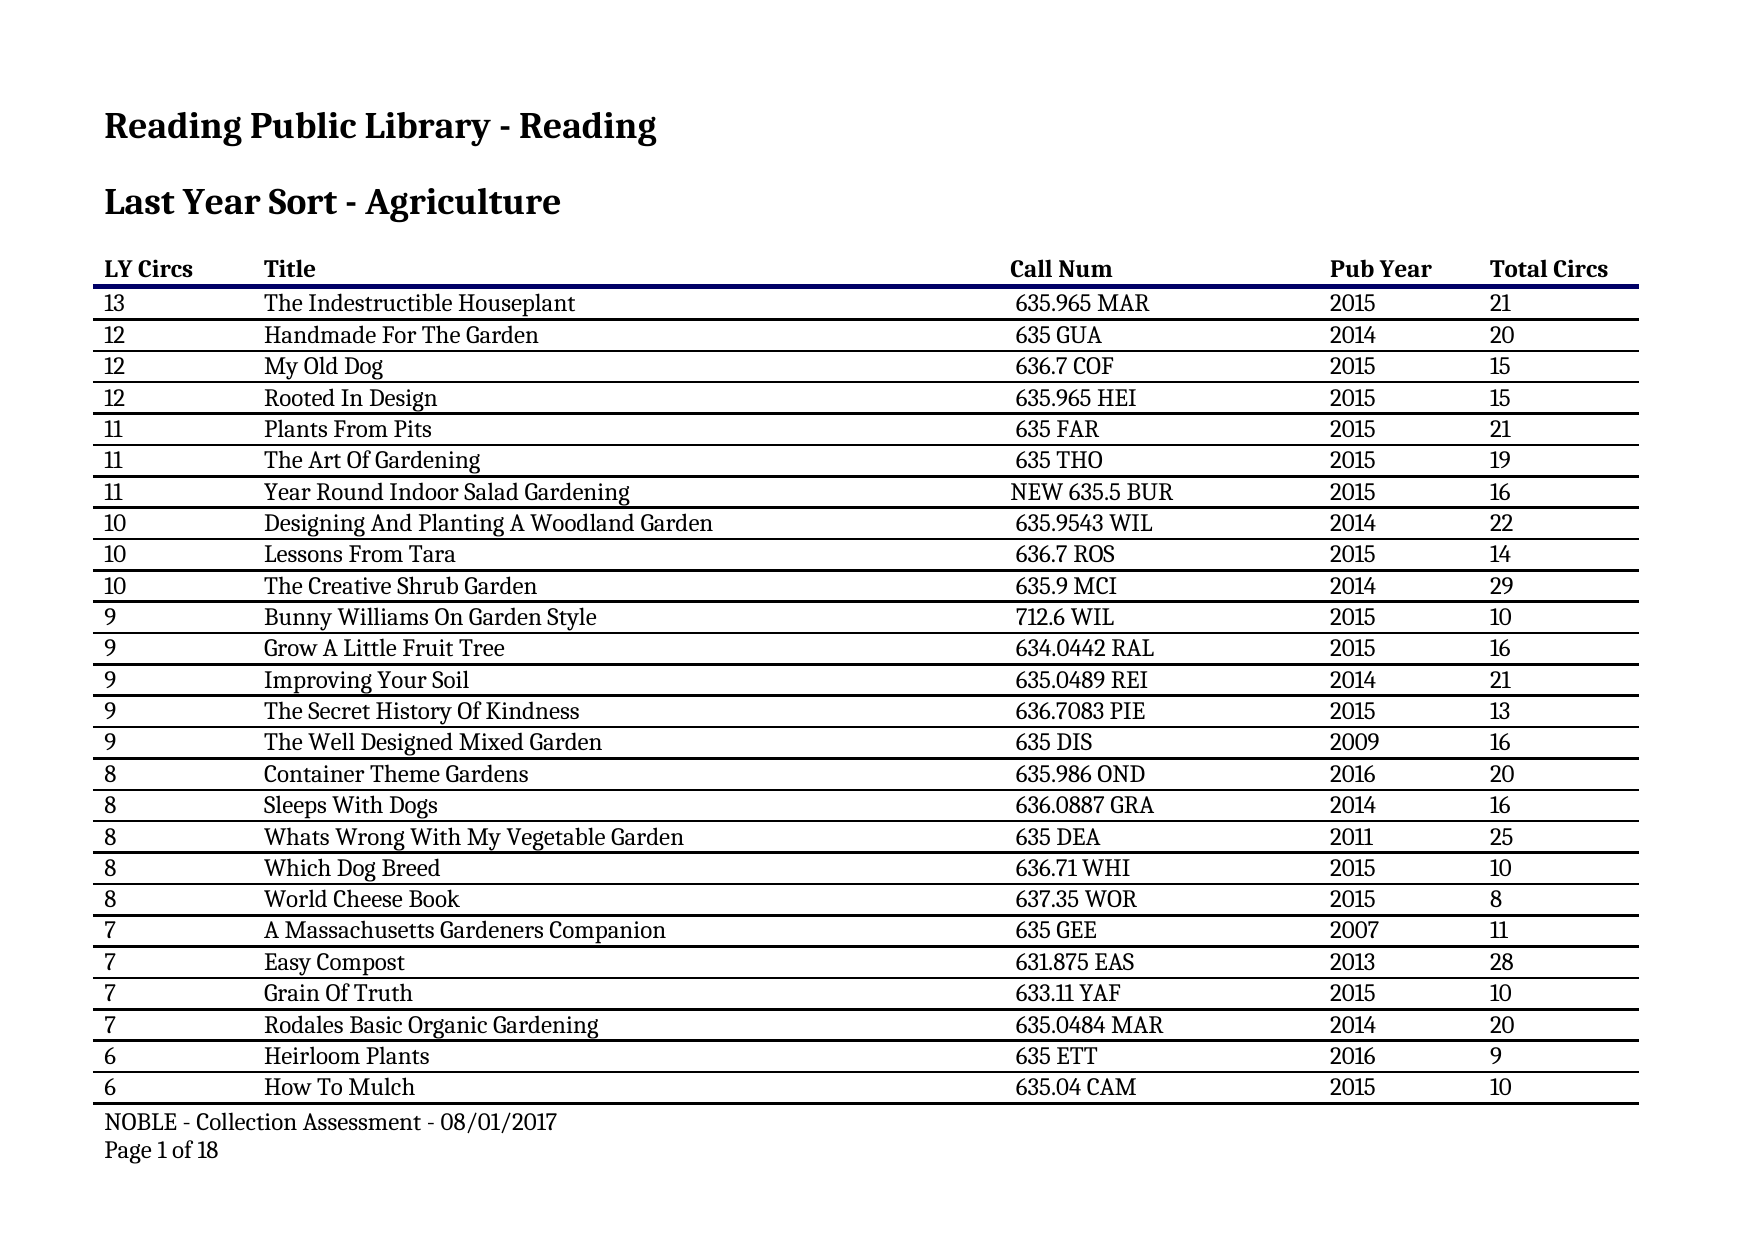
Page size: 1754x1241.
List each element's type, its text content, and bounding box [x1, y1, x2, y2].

table_cell 2015 [1319, 415, 1478, 443]
table_cell 11 [1479, 917, 1638, 945]
table_cell 2016 [1319, 1042, 1478, 1071]
table_cell 20 [1479, 760, 1638, 788]
table_cell 16 [1479, 634, 1638, 663]
table_cell 2015 [1319, 854, 1478, 882]
table_cell 6 [93, 1042, 253, 1071]
table_cell The Indestructible Houseplant [253, 289, 999, 318]
table_cell 9 [93, 666, 253, 694]
table_cell 7 [93, 979, 253, 1008]
table_cell 2013 [1319, 948, 1478, 977]
table_cell 22 [1479, 509, 1638, 538]
table_cell 7 [93, 1011, 253, 1039]
table_cell 635 GUA [999, 321, 1319, 349]
table_cell Improving Your Soil [253, 666, 999, 694]
table_cell 635 ETT [999, 1042, 1319, 1071]
table_cell 10 [93, 509, 253, 538]
table_cell 2014 [1319, 791, 1478, 820]
table_header Call Num [999, 255, 1319, 284]
table_cell Rodales Basic Organic Gardening [253, 1011, 999, 1039]
table_cell 636.7 COF [999, 352, 1319, 381]
table_cell 7 [93, 917, 253, 945]
table_cell 21 [1479, 415, 1638, 443]
table_cell 635 DIS [999, 728, 1319, 757]
table_cell 9 [93, 603, 253, 632]
table_cell 2015 [1319, 540, 1478, 569]
table_cell 635 THO [999, 446, 1319, 475]
table_cell 2015 [1319, 383, 1478, 412]
table_cell 20 [1479, 321, 1638, 349]
table_cell 20 [1479, 1011, 1638, 1039]
table_cell 635 GEE [999, 917, 1319, 945]
table_cell 10 [93, 540, 253, 569]
table_cell NEW 635.5 BUR [999, 478, 1319, 506]
table_cell Grain Of Truth [253, 979, 999, 1008]
table_cell 14 [1479, 540, 1638, 569]
table_cell 635.04 CAM [999, 1073, 1319, 1102]
table_cell Year Round Indoor Salad Gardening [253, 478, 999, 506]
table_cell 635 FAR [999, 415, 1319, 443]
table_cell 636.71 WHI [999, 854, 1319, 882]
table_cell 2014 [1319, 1011, 1478, 1039]
table_cell 2015 [1319, 634, 1478, 663]
table_cell 8 [93, 822, 253, 851]
table_cell 634.0442 RAL [999, 634, 1319, 663]
table_cell 2014 [1319, 321, 1478, 349]
table_cell 635.965 MAR [999, 289, 1319, 318]
table_cell Handmade For The Garden [253, 321, 999, 349]
table_cell 2015 [1319, 289, 1478, 318]
table_cell 635.9543 WIL [999, 509, 1319, 538]
table_cell 2007 [1319, 917, 1478, 945]
table_cell 8 [93, 854, 253, 882]
table_cell 25 [1479, 822, 1638, 851]
table_cell 19 [1479, 446, 1638, 475]
table_cell 8 [93, 885, 253, 914]
table_cell 6 [93, 1073, 253, 1102]
table_cell 635.0489 REI [999, 666, 1319, 694]
table_cell 15 [1479, 383, 1638, 412]
table_cell 9 [93, 728, 253, 757]
table_cell 28 [1479, 948, 1638, 977]
table_cell Designing And Planting A Woodland Garden [253, 509, 999, 538]
table_header Title [253, 255, 999, 284]
table_cell Easy Compost [253, 948, 999, 977]
table_cell 2015 [1319, 352, 1478, 381]
table_cell 2016 [1319, 760, 1478, 788]
table_cell 13 [93, 289, 253, 318]
table_cell 12 [93, 383, 253, 412]
table_cell 636.7 ROS [999, 540, 1319, 569]
table_header Total Circs [1479, 255, 1638, 284]
table_cell 9 [93, 697, 253, 726]
table_cell 12 [93, 321, 253, 349]
text Last Year Sort - Agriculture [104, 181, 1650, 224]
table_cell Bunny Williams On Garden Style [253, 603, 999, 632]
table_cell 635.9 MCI [999, 572, 1319, 600]
table_cell 29 [1479, 572, 1638, 600]
table_cell The Secret History Of Kindness [253, 697, 999, 726]
table_cell 8 [93, 760, 253, 788]
table_cell 2014 [1319, 509, 1478, 538]
table_cell 11 [93, 446, 253, 475]
table_header LY Circs [93, 255, 253, 284]
table_cell 10 [1479, 1073, 1638, 1102]
table_cell 16 [1479, 728, 1638, 757]
table_cell 636.0887 GRA [999, 791, 1319, 820]
table_cell Sleeps With Dogs [253, 791, 999, 820]
table_cell 2015 [1319, 697, 1478, 726]
table_cell 635.986 OND [999, 760, 1319, 788]
table_cell 12 [93, 352, 253, 381]
table_cell 15 [1479, 352, 1638, 381]
table_cell 9 [1479, 1042, 1638, 1071]
table_cell 11 [93, 478, 253, 506]
table_cell Which Dog Breed [253, 854, 999, 882]
text Reading Public Library - Reading [104, 105, 1650, 148]
table_cell 2015 [1319, 885, 1478, 914]
table_cell 637.35 WOR [999, 885, 1319, 914]
table_cell 11 [93, 415, 253, 443]
table_cell 635 DEA [999, 822, 1319, 851]
table_cell 636.7083 PIE [999, 697, 1319, 726]
table_cell 2015 [1319, 478, 1478, 506]
table_cell The Well Designed Mixed Garden [253, 728, 999, 757]
table_cell 13 [1479, 697, 1638, 726]
table_cell Whats Wrong With My Vegetable Garden [253, 822, 999, 851]
table_cell World Cheese Book [253, 885, 999, 914]
table_cell 10 [93, 572, 253, 600]
table_cell 2015 [1319, 603, 1478, 632]
table_cell 16 [1479, 478, 1638, 506]
table_cell 7 [93, 948, 253, 977]
table_cell Rooted In Design [253, 383, 999, 412]
table_cell 2014 [1319, 666, 1478, 694]
table_cell 2015 [1319, 979, 1478, 1008]
table_cell A Massachusetts Gardeners Companion [253, 917, 999, 945]
table_cell 16 [1479, 791, 1638, 820]
table_cell Heirloom Plants [253, 1042, 999, 1071]
table_cell The Art Of Gardening [253, 446, 999, 475]
table_cell The Creative Shrub Garden [253, 572, 999, 600]
table_cell 10 [1479, 603, 1638, 632]
table_cell 10 [1479, 854, 1638, 882]
table_header Pub Year [1319, 255, 1478, 284]
table_cell 9 [93, 634, 253, 663]
table_cell Grow A Little Fruit Tree [253, 634, 999, 663]
table_cell 2009 [1319, 728, 1478, 757]
table_cell Container Theme Gardens [253, 760, 999, 788]
table_cell 21 [1479, 666, 1638, 694]
table_cell 21 [1479, 289, 1638, 318]
table_cell 8 [1479, 885, 1638, 914]
table_cell 635.965 HEI [999, 383, 1319, 412]
table_cell 2015 [1319, 446, 1478, 475]
table_cell Plants From Pits [253, 415, 999, 443]
table_cell My Old Dog [253, 352, 999, 381]
table_cell 8 [93, 791, 253, 820]
table_cell How To Mulch [253, 1073, 999, 1102]
table_cell 712.6 WIL [999, 603, 1319, 632]
table_cell 10 [1479, 979, 1638, 1008]
table_cell Lessons From Tara [253, 540, 999, 569]
table_cell 631.875 EAS [999, 948, 1319, 977]
table_cell 2011 [1319, 822, 1478, 851]
table_cell 633.11 YAF [999, 979, 1319, 1008]
table_cell 635.0484 MAR [999, 1011, 1319, 1039]
table_cell 2015 [1319, 1073, 1478, 1102]
table_cell 2014 [1319, 572, 1478, 600]
